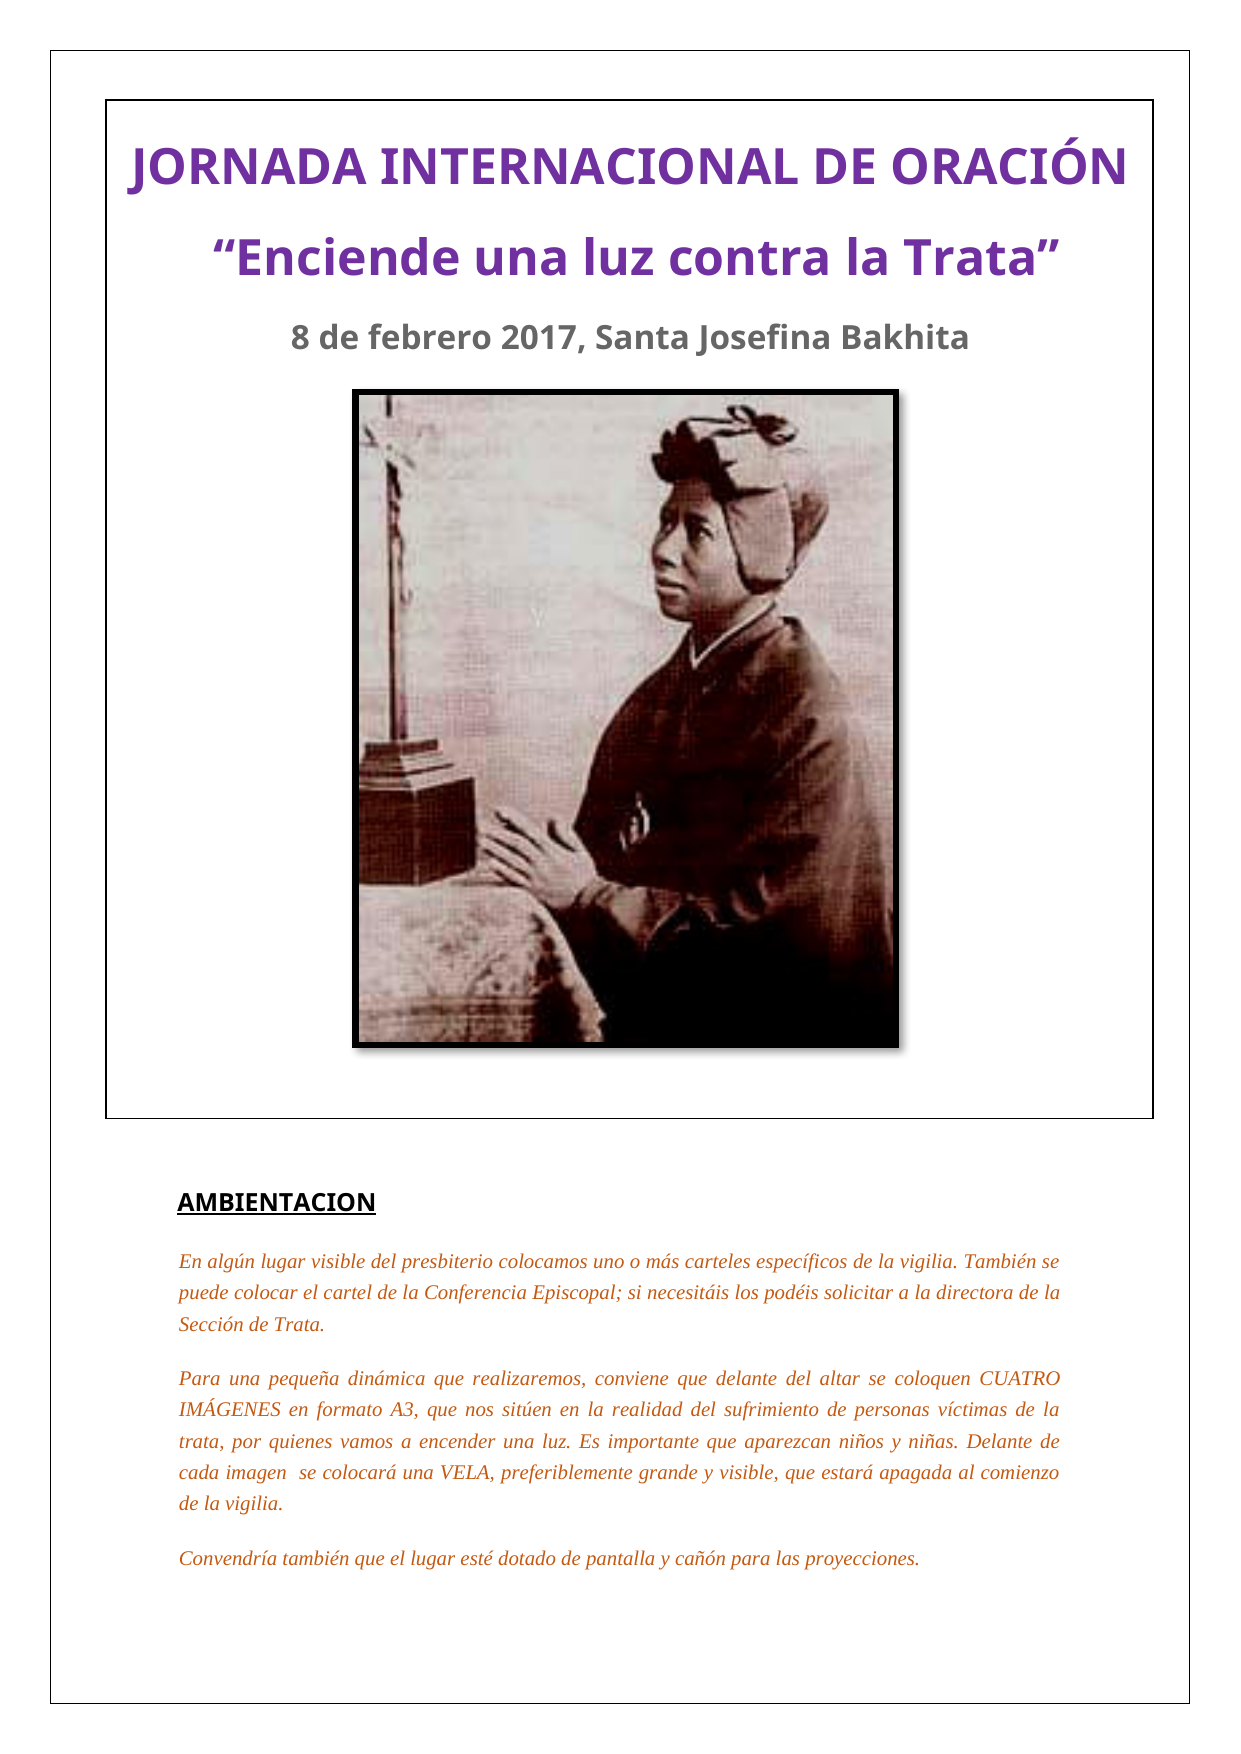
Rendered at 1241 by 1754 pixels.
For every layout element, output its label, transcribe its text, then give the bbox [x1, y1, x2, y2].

text Convendría también que el lugar esté dotado de pantalla y cañón para las proyecciones. [179, 1539, 1063, 1570]
text AMBIENTACION [177, 1184, 1063, 1218]
text Para una pequeña dinámica que realizaremos, conviene que delante del altar se coloquen CUATRO IMÁGENES en formato A3, que nos sitúen en la realidad del sufrimiento de personas víctimas de la trata, por quienes vamos a encender una luz. Es importante que aparezcan niños y niñas. Delante de cada imagen se colocará una VELA, preferiblemente grande y visible, que estará apagada al comienzo de la vigilia. [179, 1359, 1063, 1515]
text En algún lugar visible del presbiterio colocamos uno o más carteles específicos de la vigilia. También se puede colocar el cartel de la Conferencia Episcopal; si necesitáis los podéis solicitar a la directora de la Sección de Trata. [179, 1242, 1063, 1336]
picture [359, 395, 893, 1042]
